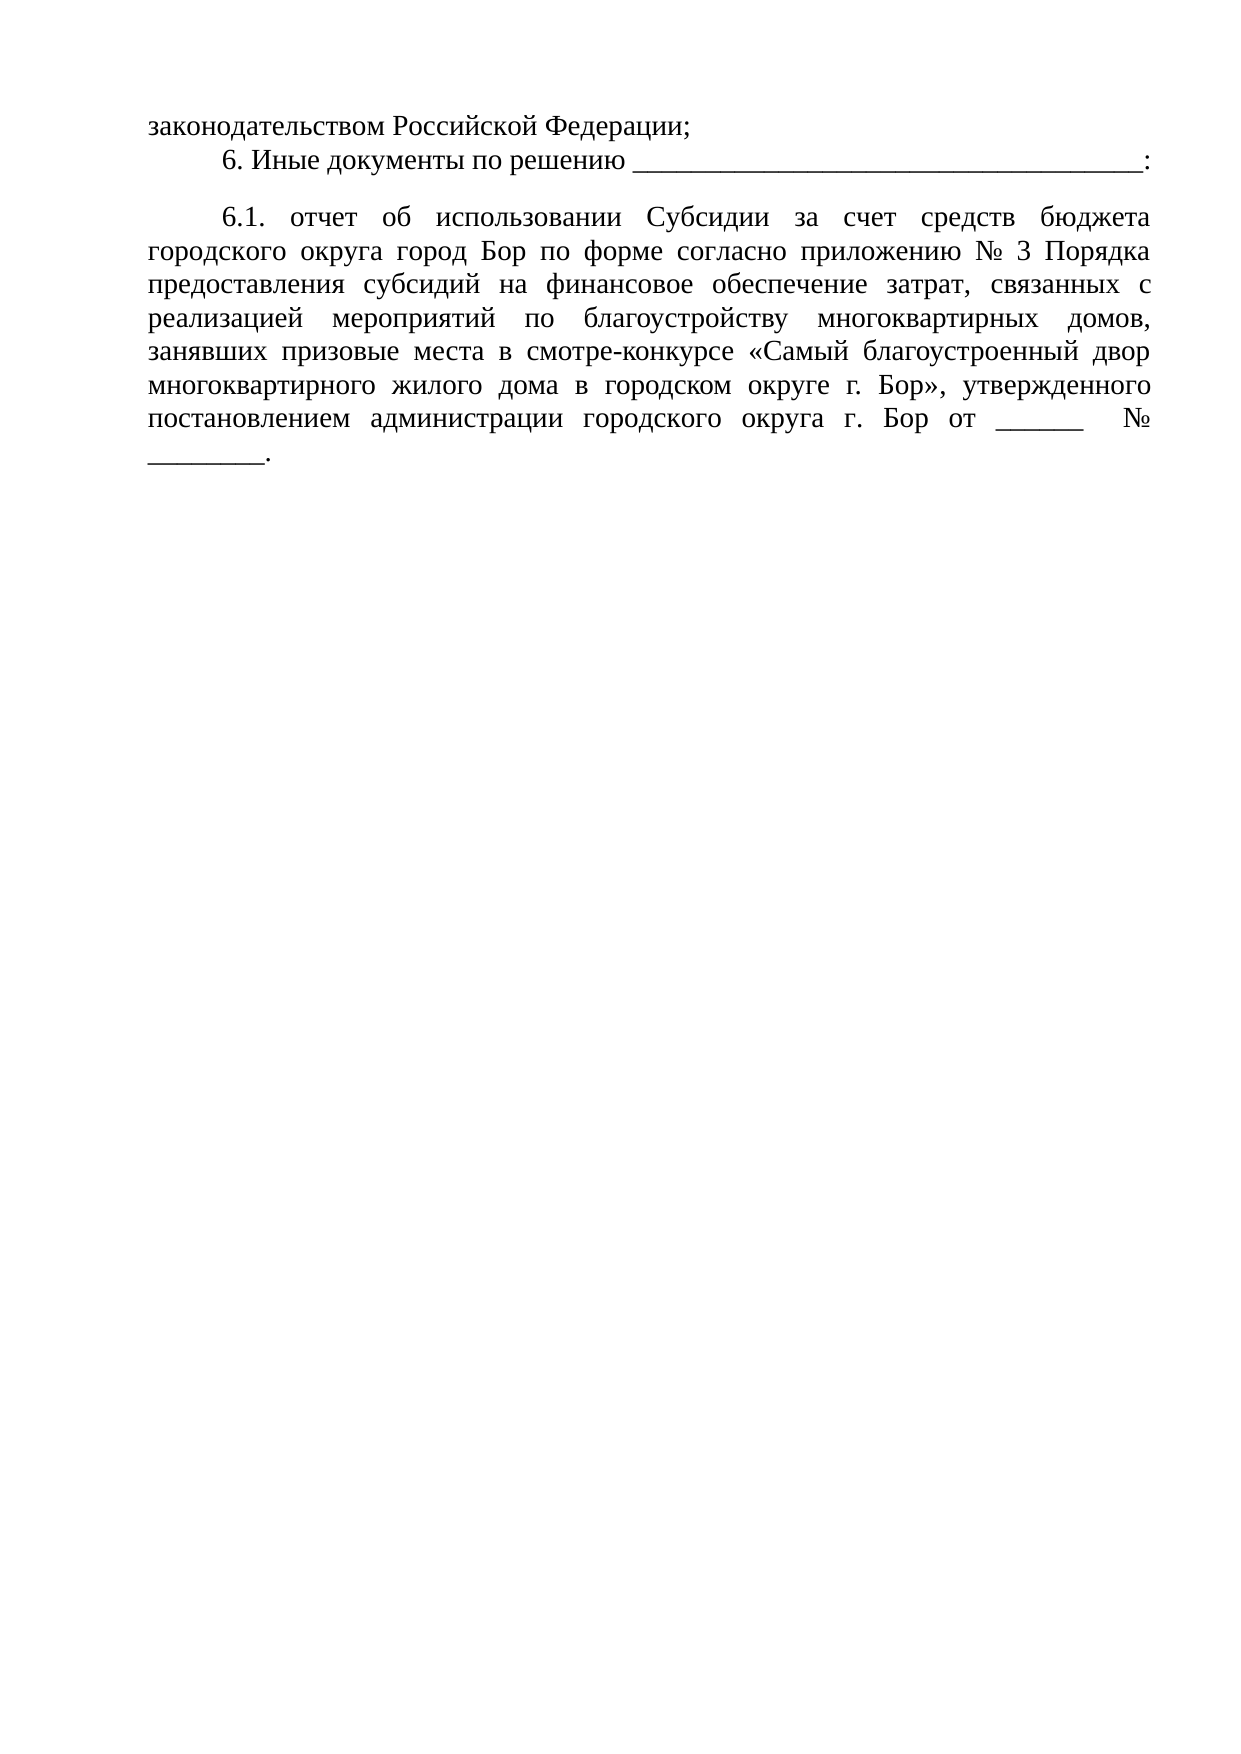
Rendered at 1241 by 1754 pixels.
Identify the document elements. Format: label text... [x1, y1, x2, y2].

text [148, 108, 1152, 142]
text 6.1. отчет об использовании Субсидии за счет средств бюджета городского округа город Бор по форме согласно приложению № 3 Порядка предоставления субсидий на финансовое обеспечение затрат, связанных с реализацией мероприятий по благоустройству многоквартирных домов, занявших призовые места в смотре-конкурсе «Самый благоустроенный двор многоквартирного жилого дома в городском округе г. Бор», утвержденного постановлением администрации городского округа г. Бор от ______ № ________. [148, 199, 1152, 468]
text 6. Иные документы по решению ___________________________________: [148, 142, 1152, 176]
